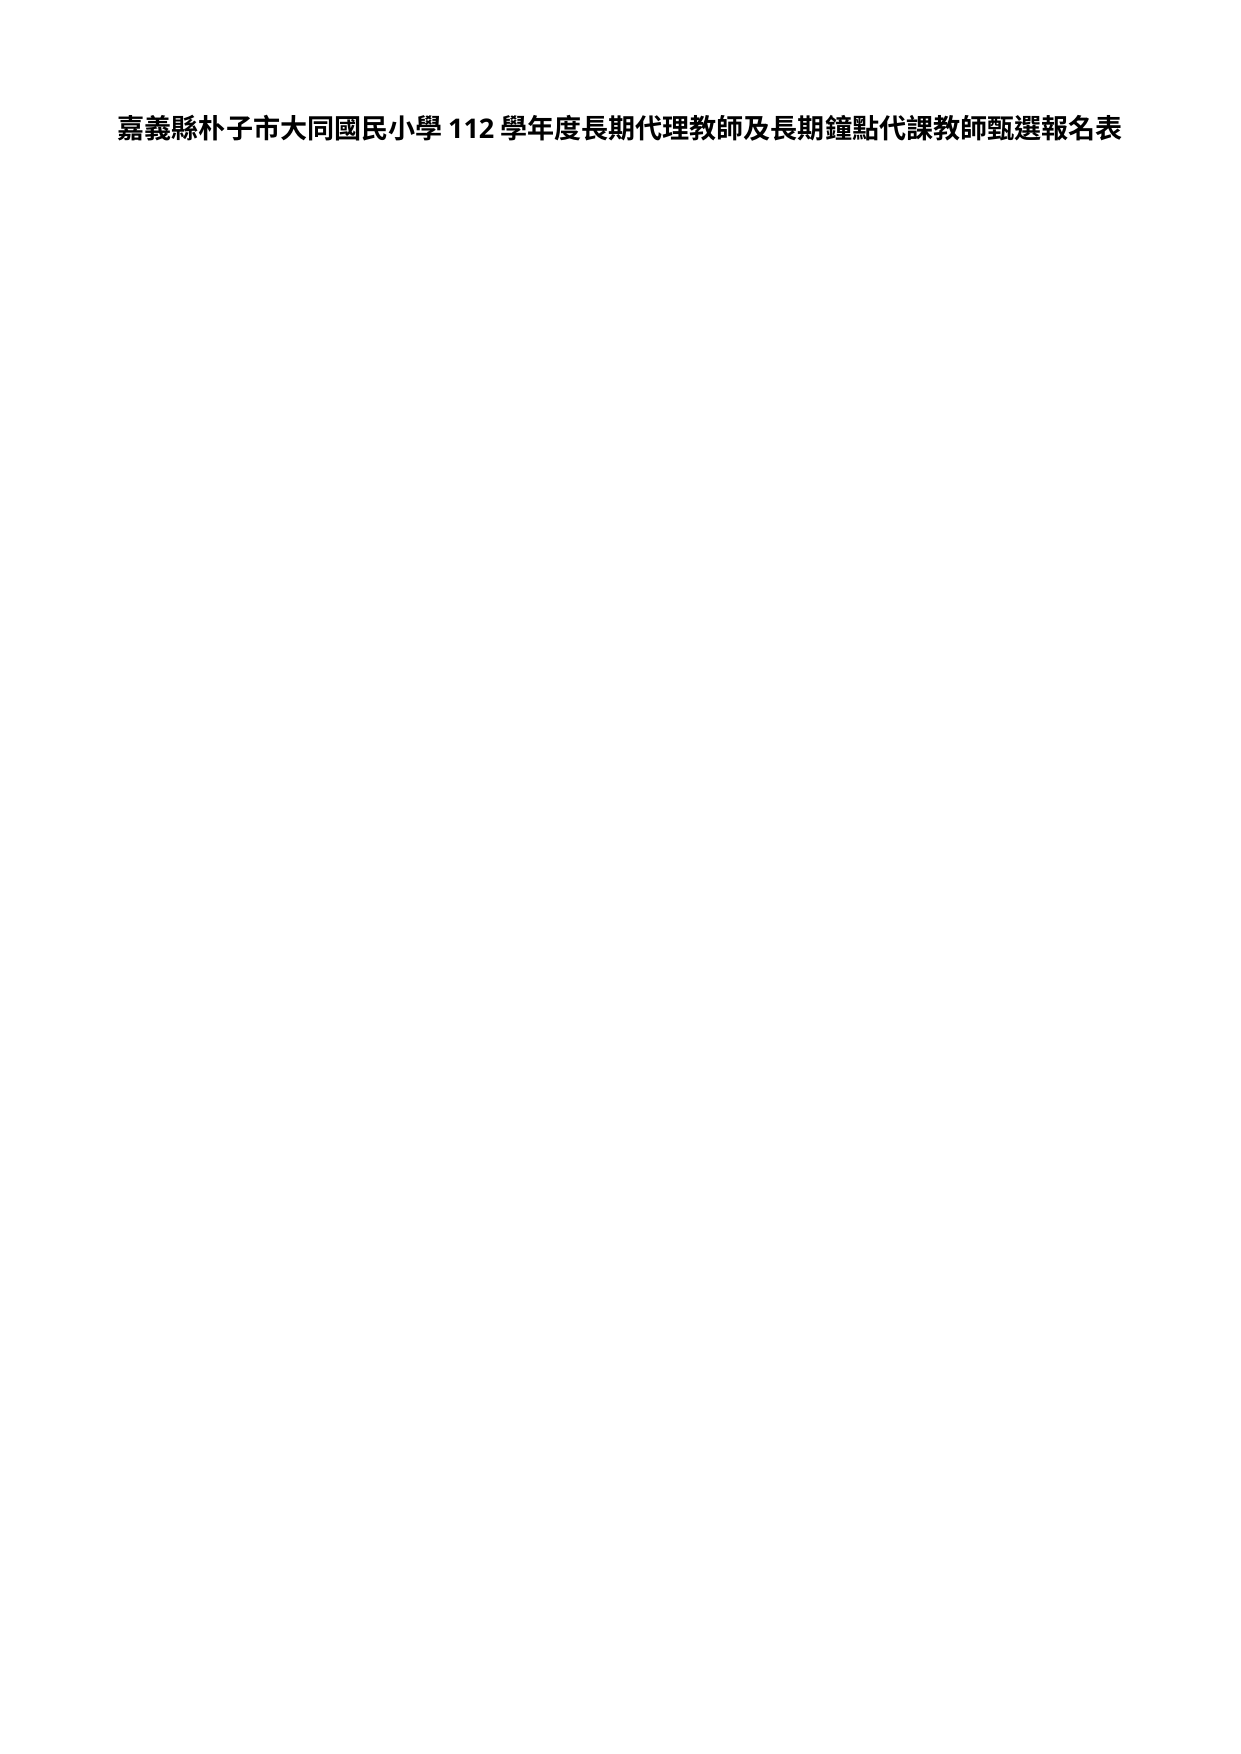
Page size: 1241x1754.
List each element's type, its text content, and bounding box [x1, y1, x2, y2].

text 嘉義縣朴子市大同國民小學112學年度長期代理教師及長期鐘點代課教師甄選報名表 [89, 89, 1152, 164]
